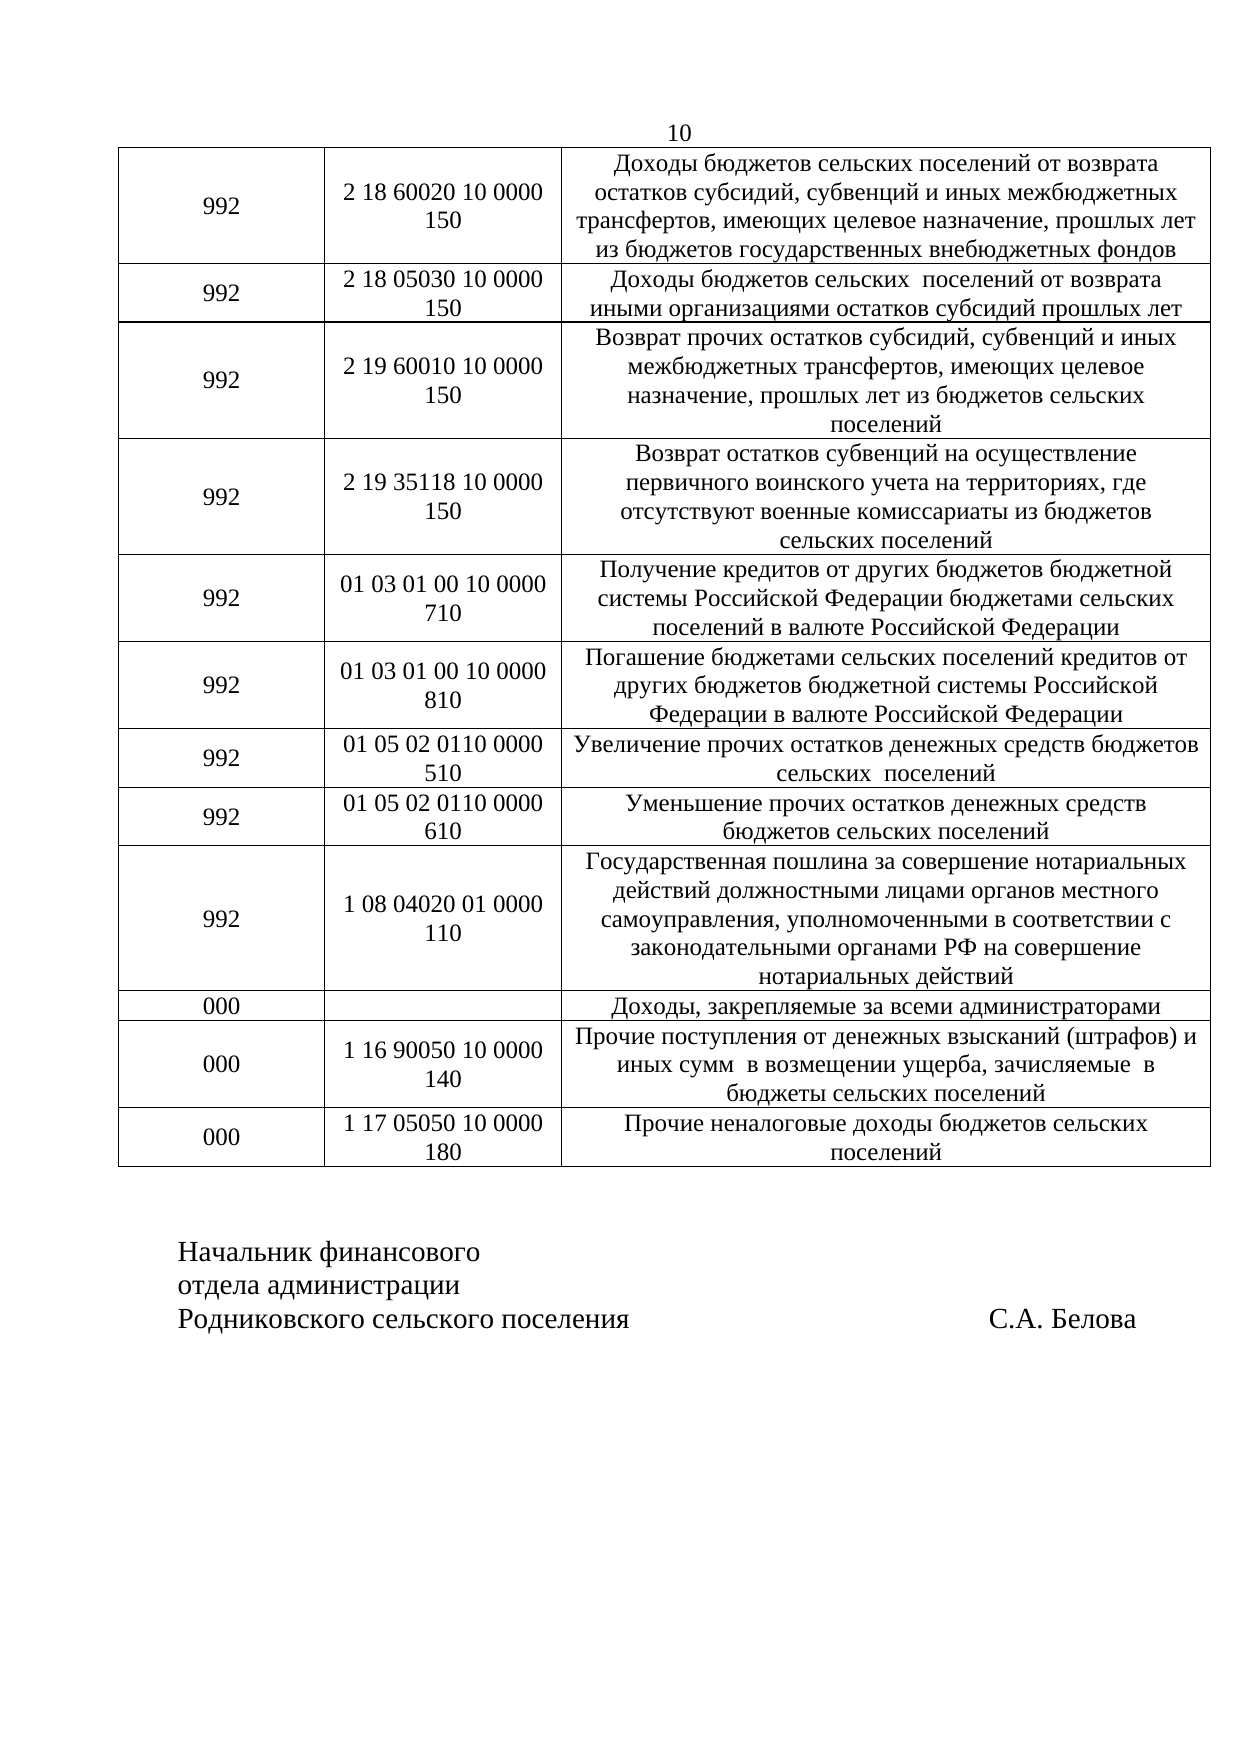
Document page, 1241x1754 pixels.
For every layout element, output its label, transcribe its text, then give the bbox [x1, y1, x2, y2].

table_cell 992 [119, 439, 324, 553]
table_cell 992 [119, 148, 324, 263]
table_cell 2 19 60010 10 0000 150 [325, 323, 561, 437]
table_cell [325, 991, 561, 1020]
table_cell 2 18 05030 10 0000 150 [325, 264, 561, 321]
table_cell 2 19 35118 10 0000 150 [325, 439, 561, 553]
text отдела администрации [177, 1267, 1181, 1301]
table_cell 01 03 01 00 10 0000 710 [325, 555, 561, 641]
table_cell Возврат остатков субвенций на осуществление первичного воинского учета на территориях, где отсутствуют военные комиссариаты из бюджетов сельских поселений [562, 439, 1210, 553]
table_cell Прочие поступления от денежных взысканий (штрафов) и иных сумм в возмещении ущерба, зачисляемые в бюджеты сельских поселений [562, 1021, 1210, 1107]
table_cell 000 [119, 991, 324, 1020]
text Начальник финансового [177, 1234, 1181, 1267]
table_cell 992 [119, 642, 324, 728]
table_cell 1 16 90050 10 0000 140 [325, 1021, 561, 1107]
table_cell 000 [119, 1021, 324, 1107]
table_cell Прочие неналоговые доходы бюджетов сельских поселений [562, 1108, 1210, 1166]
table_cell Доходы бюджетов сельских поселений от возврата иными организациями остатков субсидий прошлых лет [562, 264, 1210, 321]
table_cell 992 [119, 788, 324, 845]
text Родниковского сельского поселения С.А. Белова [177, 1301, 1181, 1334]
table_cell 992 [119, 846, 324, 990]
table_cell Увеличение прочих остатков денежных средств бюджетов сельских поселений [562, 729, 1210, 787]
table_cell 992 [119, 323, 324, 437]
table_cell 2 18 60020 10 0000 150 [325, 148, 561, 263]
table_cell 992 [119, 555, 324, 641]
table_cell Получение кредитов от других бюджетов бюджетной системы Российской Федерации бюджетами сельских поселений в валюте Российской Федерации [562, 555, 1210, 641]
table_cell 000 [119, 1108, 324, 1166]
table_cell Возврат прочих остатков субсидий, субвенций и иных межбюджетных трансфертов, имеющих целевое назначение, прошлых лет из бюджетов сельских поселений [562, 323, 1210, 437]
table_cell Доходы, закрепляемые за всеми администраторами [562, 991, 1210, 1020]
table_cell 1 17 05050 10 0000 180 [325, 1108, 561, 1166]
table_cell 01 05 02 0110 0000 510 [325, 729, 561, 787]
table_cell Доходы бюджетов сельских поселений от возврата остатков субсидий, субвенций и иных межбюджетных трансфертов, имеющих целевое назначение, прошлых лет из бюджетов государственных внебюджетных фондов [562, 148, 1210, 263]
table_cell 01 03 01 00 10 0000 810 [325, 642, 561, 728]
table_cell Государственная пошлина за совершение нотариальных действий должностными лицами органов местного самоуправления, уполномоченными в соответствии с законодательными органами РФ на совершение нотариальных действий [562, 846, 1210, 990]
table_cell 1 08 04020 01 0000 110 [325, 846, 561, 990]
table_cell 992 [119, 264, 324, 321]
table_cell Уменьшение прочих остатков денежных средств бюджетов сельских поселений [562, 788, 1210, 845]
table_cell Погашение бюджетами сельских поселений кредитов от других бюджетов бюджетной системы Российской Федерации в валюте Российской Федерации [562, 642, 1210, 728]
table_cell 01 05 02 0110 0000 610 [325, 788, 561, 845]
table_cell 992 [119, 729, 324, 787]
